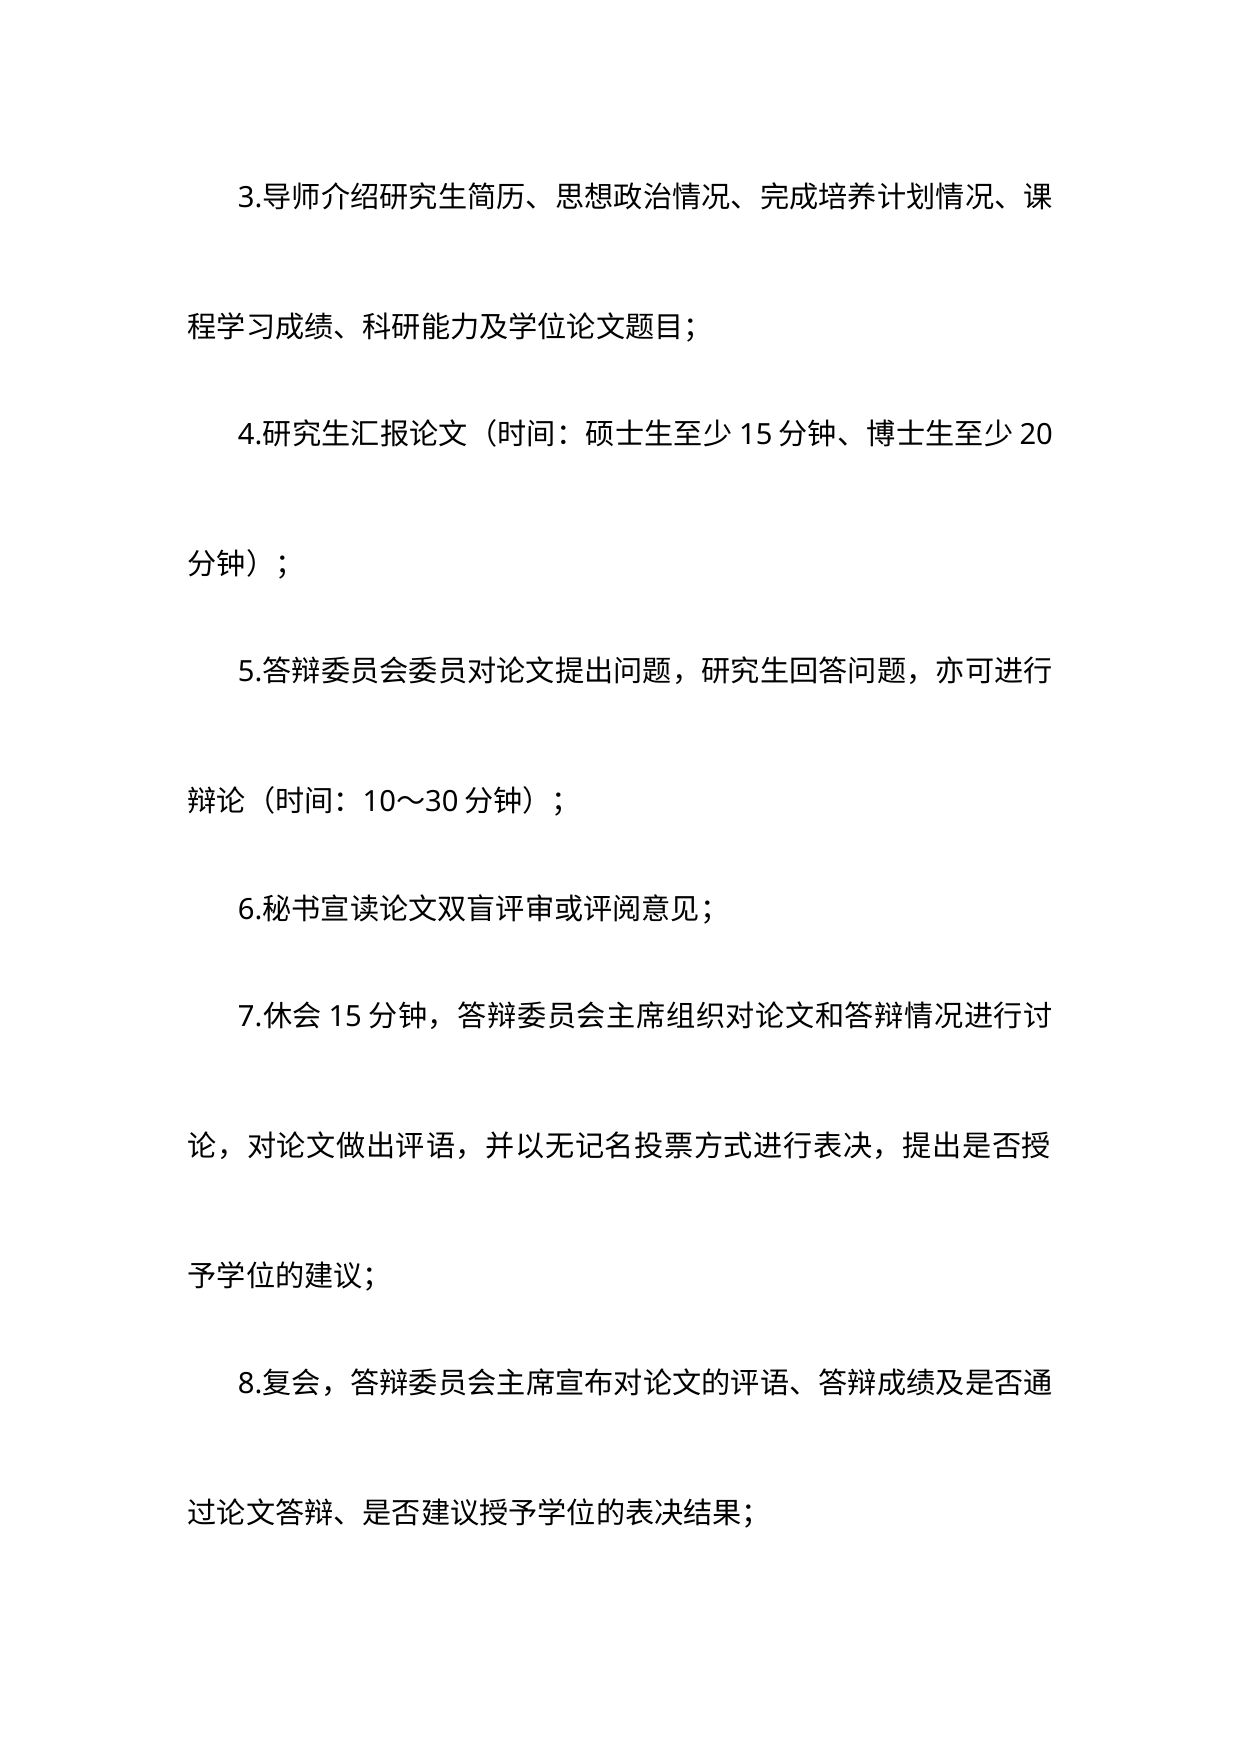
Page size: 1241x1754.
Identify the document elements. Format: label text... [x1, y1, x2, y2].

text 3.导师介绍研究生简历、思想政治情况、完成培养计划情况、课程学习成绩、科研能力及学位论文题目； [187, 162, 1053, 357]
text 4.研究生汇报论文（时间：硕士生至少15分钟、博士生至少20分钟）； [187, 399, 1053, 594]
text 6.秘书宣读论文双盲评审或评阅意见； [187, 874, 1053, 939]
text 5.答辩委员会委员对论文提出问题，研究生回答问题，亦可进行辩论（时间：10～30分钟）； [187, 637, 1053, 832]
text 8.复会，答辩委员会主席宣布对论文的评语、答辩成绩及是否通过论文答辩、是否建议授予学位的表决结果； [187, 1349, 1053, 1544]
text 7.休会15分钟，答辩委员会主席组织对论文和答辩情况进行讨论，对论文做出评语，并以无记名投票方式进行表决，提出是否授予学位的建议； [187, 981, 1053, 1306]
